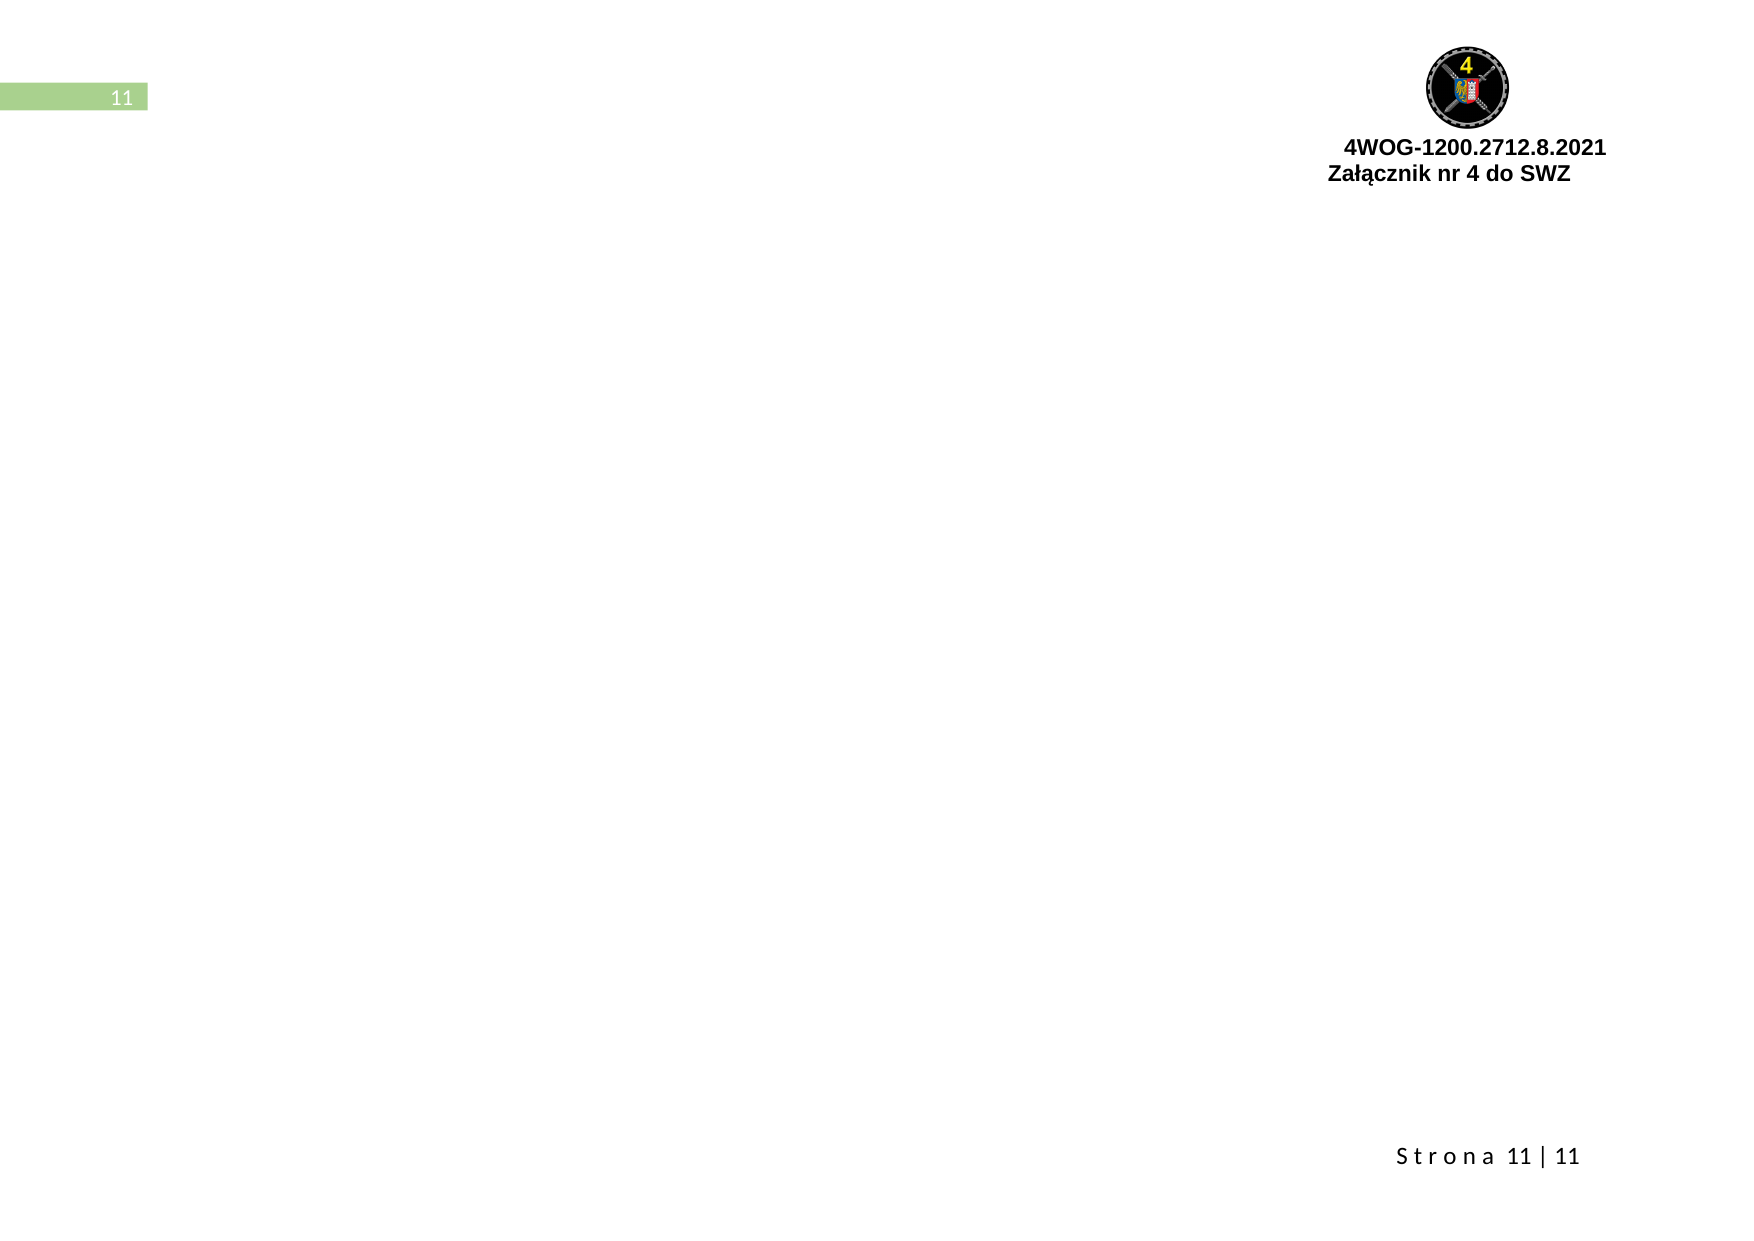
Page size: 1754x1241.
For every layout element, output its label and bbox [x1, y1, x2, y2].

picture [1417, 41, 1517, 134]
